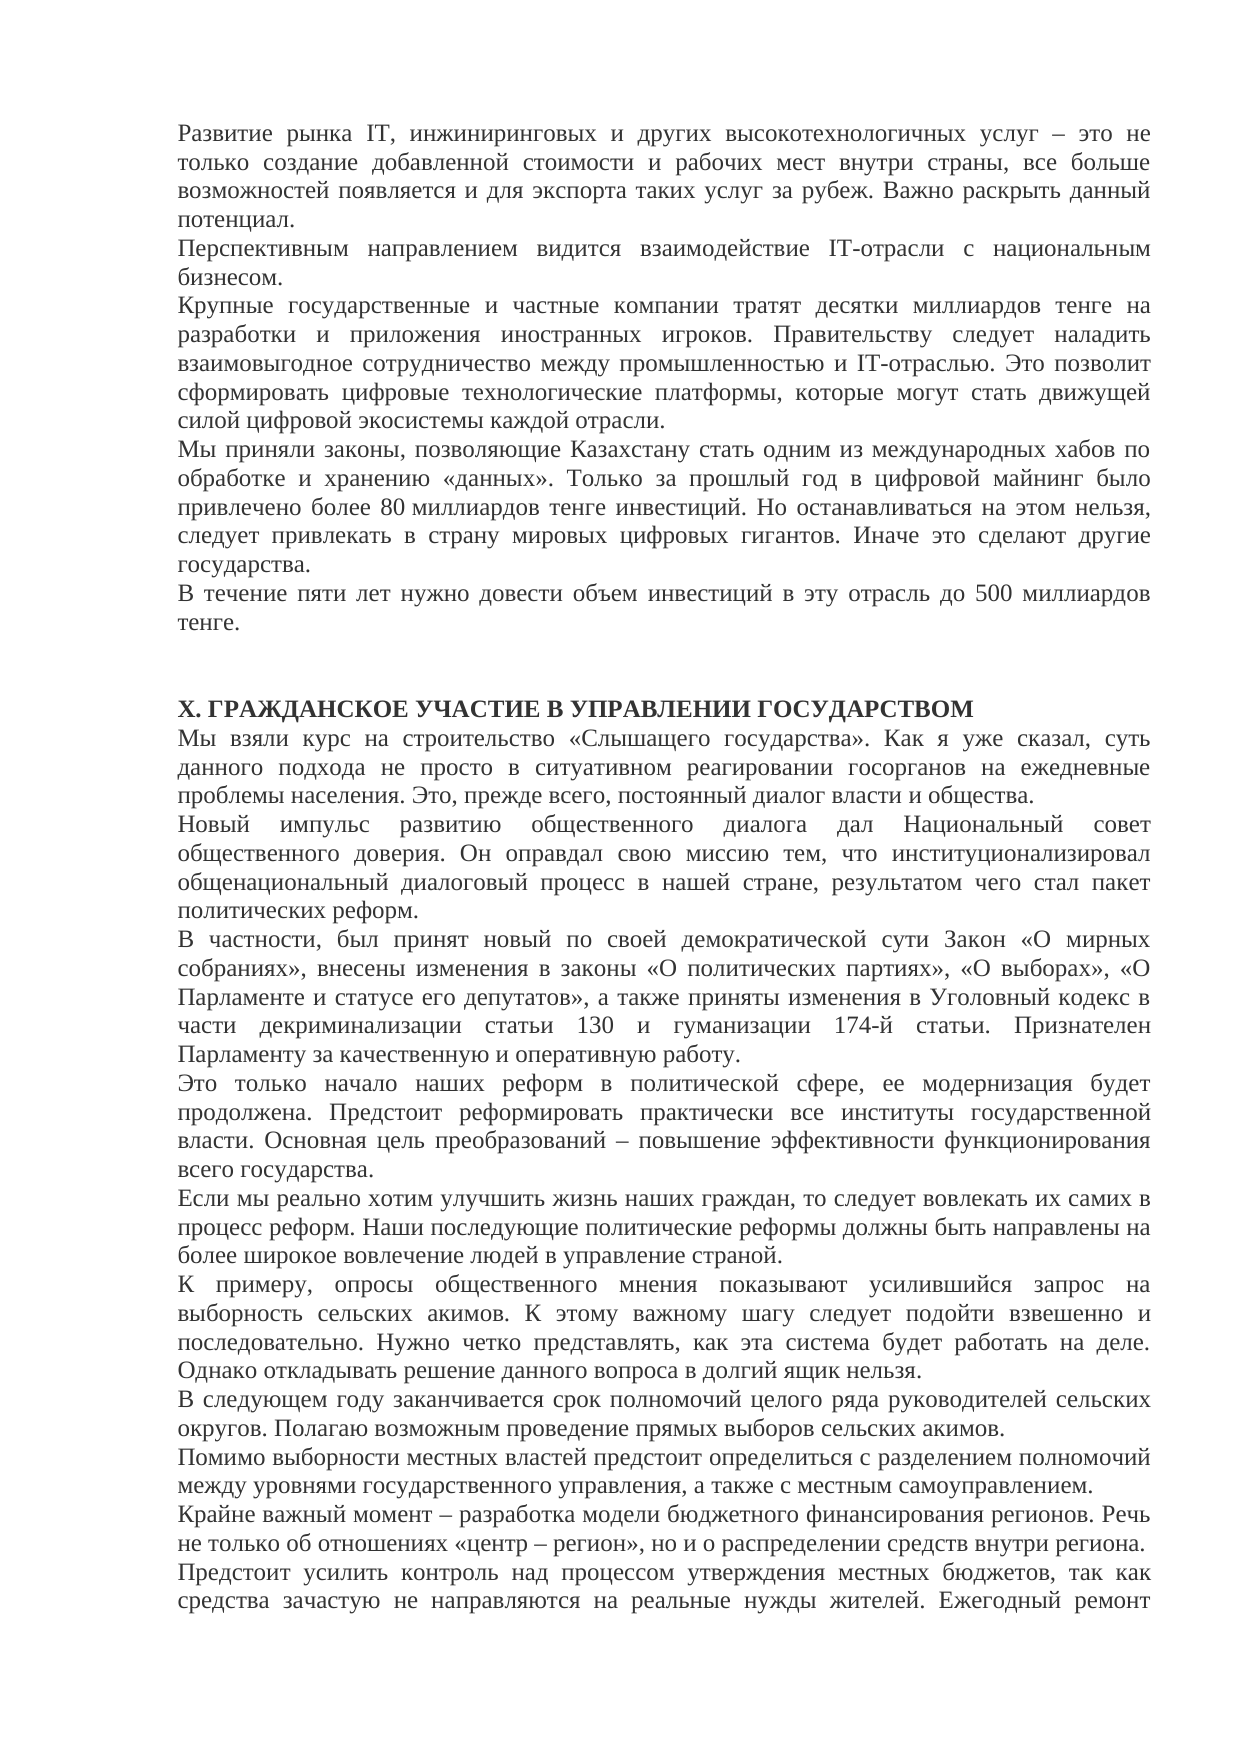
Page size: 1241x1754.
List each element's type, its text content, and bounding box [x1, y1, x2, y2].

text Новый импульс развитию общественного диалога дал Национальный совет общественного доверия. Он оправдал свою миссию тем, что институционализировал общенациональный диалоговый процесс в нашей стране, результатом чего стал пакет политических реформ. [177, 809, 1152, 924]
text Мы приняли законы, позволяющие Казахстану стать одним из международных хабов по обработке и хранению «данных». Только за прошлый год в цифровой майнинг было привлечено более 80 миллиардов тенге инвестиций. Но останавливаться на этом нельзя, следует привлекать в страну мировых цифровых гигантов. Иначе это сделают другие государства. [177, 434, 1152, 578]
text Развитие рынка IT, инжиниринговых и других высокотехнологичных услуг – это не только создание добавленной стоимости и рабочих мест внутри страны, все больше возможностей появляется и для экспорта таких услуг за рубеж. Важно раскрыть данный потенциал. [177, 118, 1152, 233]
text В следующем году заканчивается срок полномочий целого ряда руководителей сельских округов. Полагаю возможным проведение прямых выборов сельских акимов. [177, 1384, 1152, 1442]
text Помимо выборности местных властей предстоит определиться с разделением полномочий между уровнями государственного управления, а также с местным самоуправлением. [177, 1442, 1152, 1499]
text Мы взяли курс на строительство «Слышащего государства». Как я уже сказал, суть данного подхода не просто в ситуативном реагировании госорганов на ежедневные проблемы населения. Это, прежде всего, постоянный диалог власти и общества. [177, 723, 1152, 809]
text Х. ГРАЖДАНСКОЕ УЧАСТИЕ В УПРАВЛЕНИИ ГОСУДАРСТВОМ [177, 694, 1152, 723]
text К примеру, опросы общественного мнения показывают усилившийся запрос на выборность сельских акимов. К этому важному шагу следует подойти взвешенно и последовательно. Нужно четко представлять, как эта система будет работать на деле. Однако откладывать решение данного вопроса в долгий ящик нельзя. [177, 1269, 1152, 1384]
text В течение пяти лет нужно довести объем инвестиций в эту отрасль до 500 миллиардов тенге. [177, 578, 1152, 636]
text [177, 1557, 1152, 1614]
text Крупные государственные и частные компании тратят десятки миллиардов тенге на разработки и приложения иностранных игроков. Правительству следует наладить взаимовыгодное сотрудничество между промышленностью и IT-отраслью. Это позволит сформировать цифровые технологические платформы, которые могут стать движущей силой цифровой экосистемы каждой отрасли. [177, 291, 1152, 434]
text Крайне важный момент – разработка модели бюджетного финансирования регионов. Речь не только об отношениях «центр – регион», но и о распределении средств внутри региона. [177, 1499, 1152, 1557]
text Перспективным направлением видится взаимодействие IT-отрасли с национальным бизнесом. [177, 233, 1152, 291]
text Это только начало наших реформ в политической сфере, ее модернизация будет продолжена. Предстоит реформировать практически все институты государственной власти. Основная цель преобразований – повышение эффективности функционирования всего государства. [177, 1068, 1152, 1183]
text В частности, был принят новый по своей демократической сути Закон «О мирных собраниях», внесены изменения в законы «О политических партиях», «О выборах», «О Парламенте и статусе его депутатов», а также приняты изменения в Уголовный кодекс в части декриминализации статьи 130 и гуманизации 174-й статьи. Признателен Парламенту за качественную и оперативную работу. [177, 924, 1152, 1068]
text Если мы реально хотим улучшить жизнь наших граждан, то следует вовлекать их самих в процесс реформ. Наши последующие политические реформы должны быть направлены на более широкое вовлечение людей в управление страной. [177, 1183, 1152, 1269]
